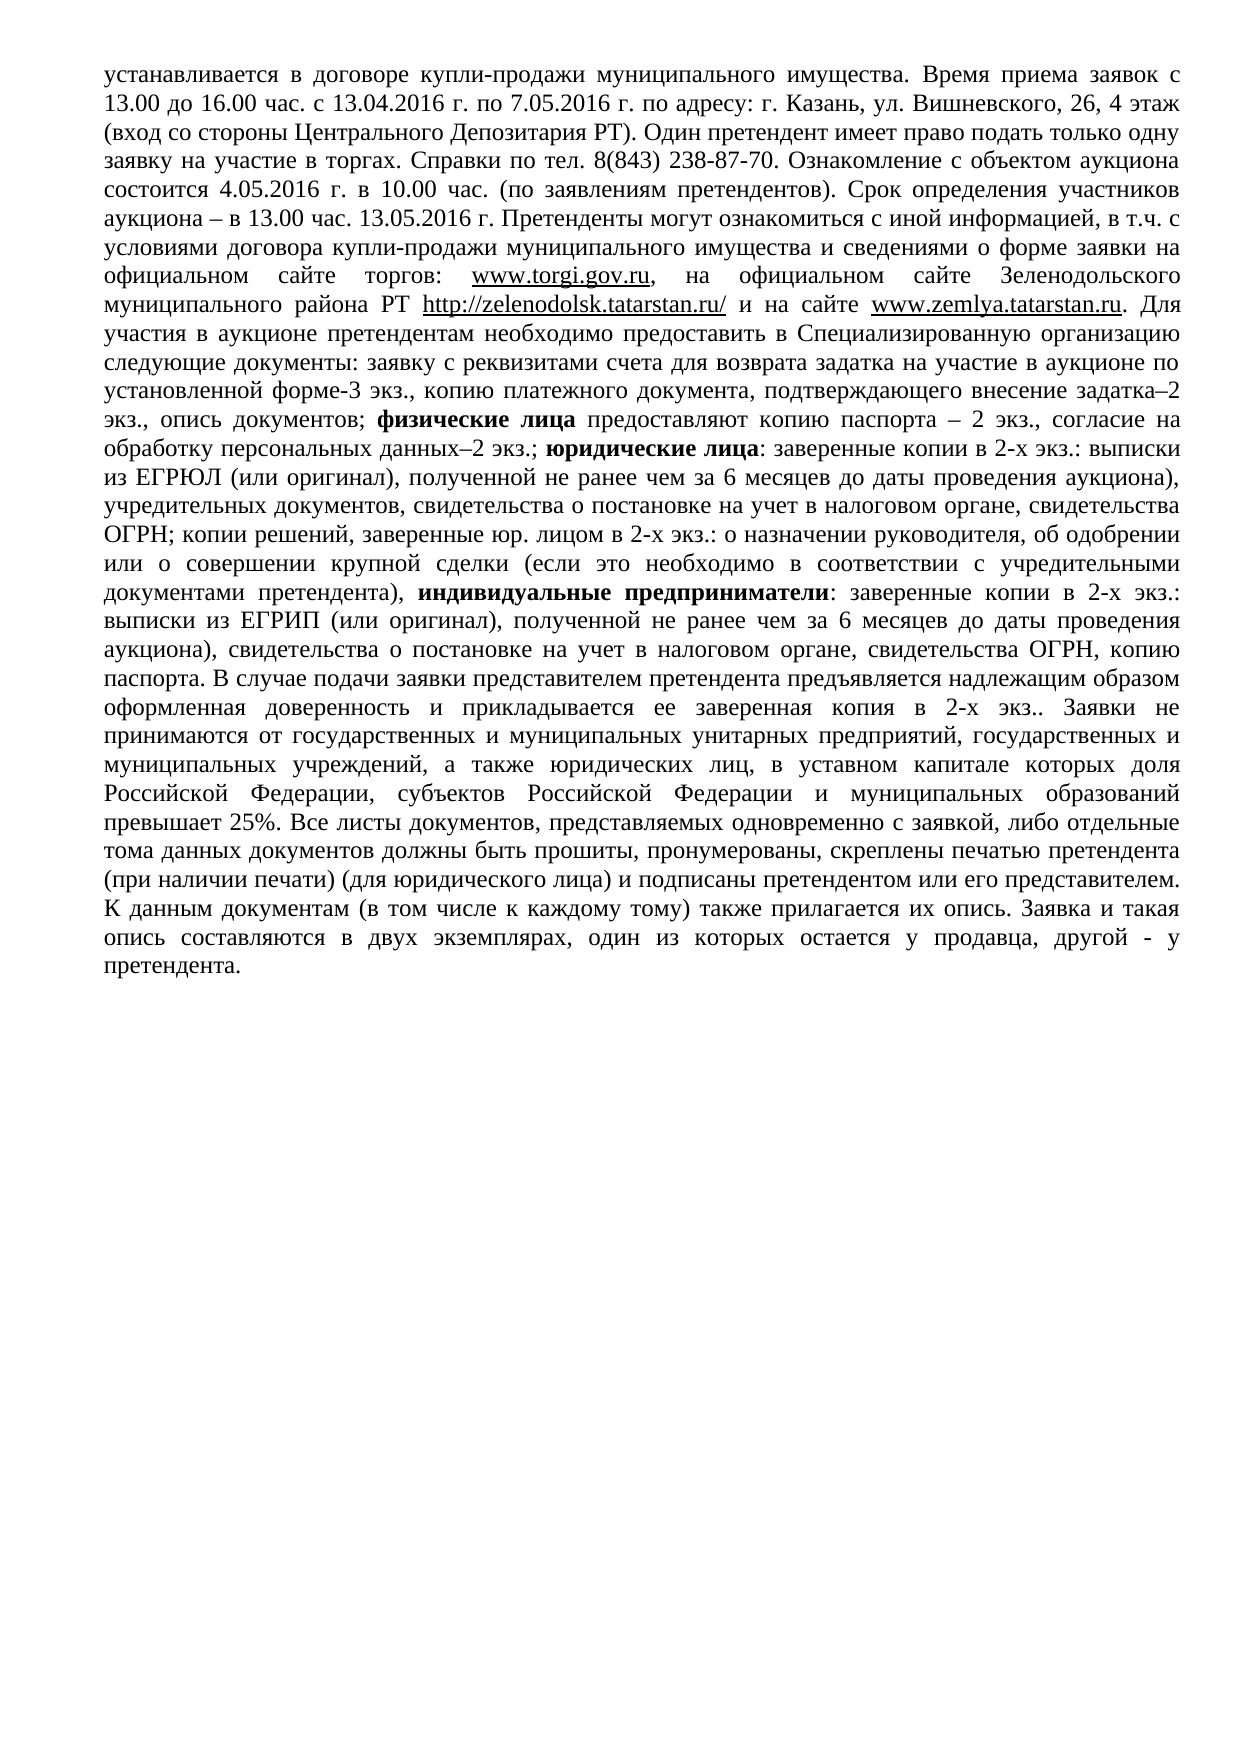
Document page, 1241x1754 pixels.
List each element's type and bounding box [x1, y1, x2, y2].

text [103, 59, 1181, 979]
